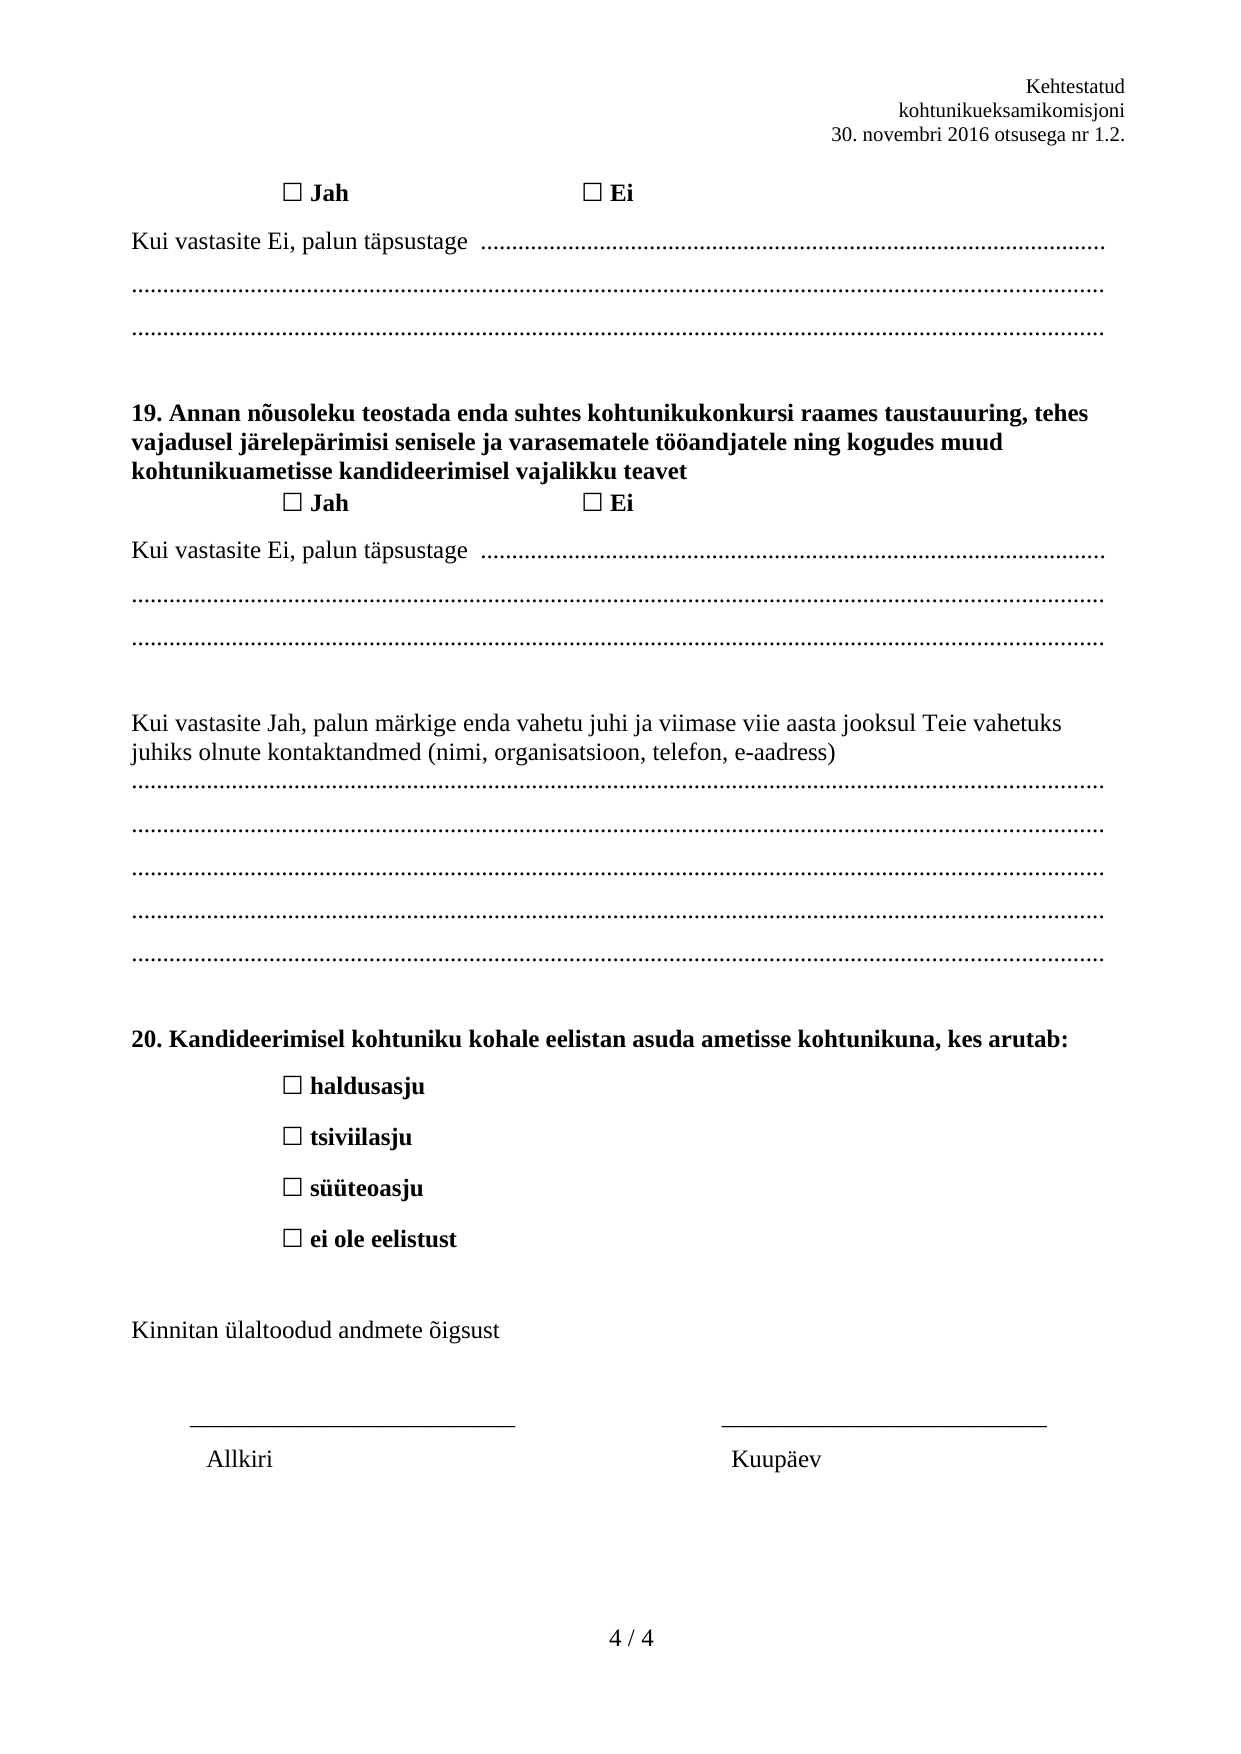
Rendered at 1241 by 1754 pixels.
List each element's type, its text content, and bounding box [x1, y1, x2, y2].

text tsiviilasju [206, 1118, 1125, 1153]
text Jah Ei [206, 175, 1125, 209]
text Kui vastasite Ei, palun täpsustage [131, 226, 1125, 254]
text 20. Kandideerimisel kohtuniku kohale eelistan asuda ametisse kohtunikuna, kes arutab: [131, 1024, 1125, 1053]
text ei ole eelistust [206, 1221, 1125, 1255]
text süüteoasju [206, 1169, 1125, 1204]
text Kui vastasite Jah, palun märkige enda vahetu juhi ja viimase viie aasta jooksul Teie vahetuks juhiks olnute kontaktandmed (nimi, organisatsioon, telefon, e-aadress) [131, 708, 1125, 766]
text 19. Annan nõusoleku teostada enda suhtes kohtunikukonkursi raames taustauuring, tehes vajadusel järelepärimisi senisele ja varasematele tööandjatele ning kogudes muud kohtunikuametisse kandideerimisel vajalikku teavet [131, 398, 1125, 484]
text Jah Ei [206, 484, 1125, 519]
text haldusasju [206, 1067, 1125, 1102]
text Allkiri Kuupäev [131, 1444, 1125, 1473]
text Kinnitan ülaltoodud andmete õigsust [131, 1315, 1125, 1343]
text Kui vastasite Ei, palun täpsustage [131, 536, 1125, 564]
